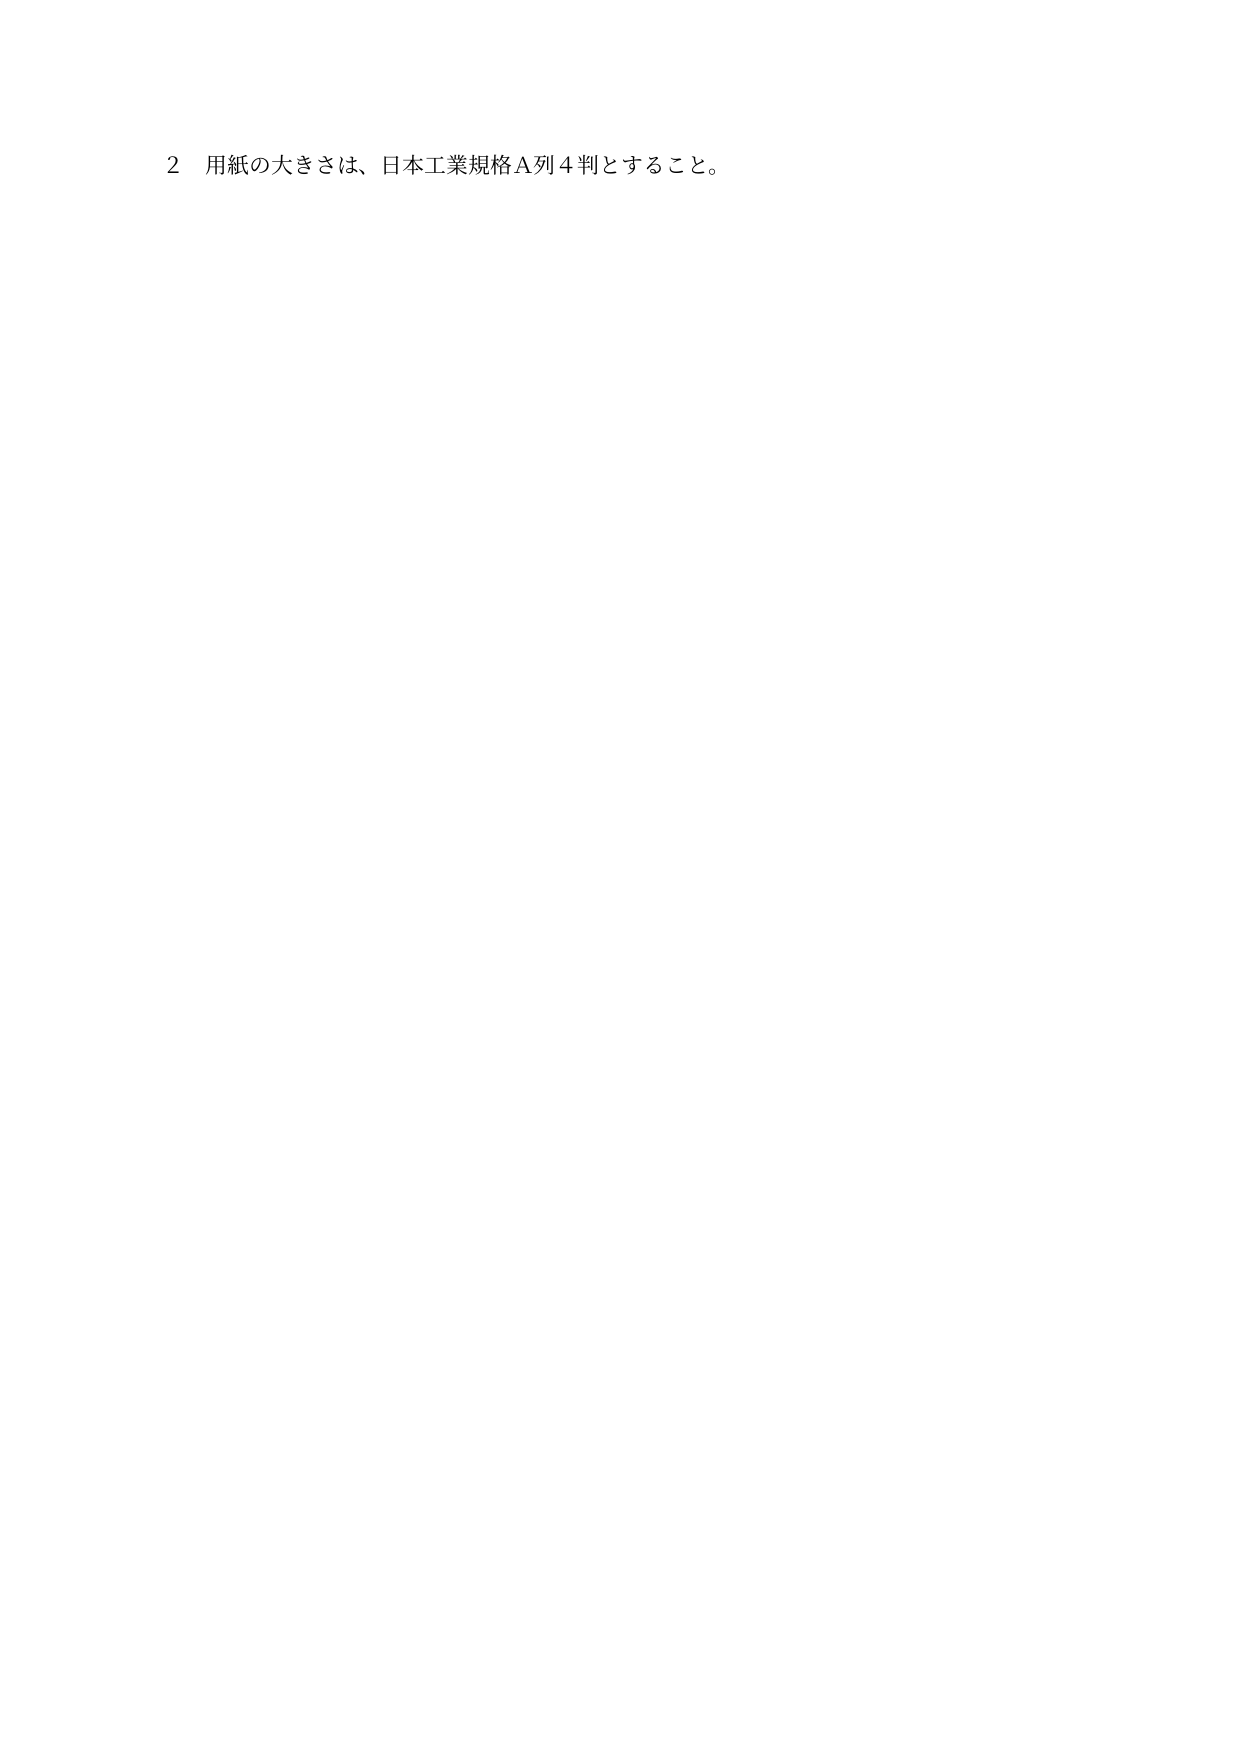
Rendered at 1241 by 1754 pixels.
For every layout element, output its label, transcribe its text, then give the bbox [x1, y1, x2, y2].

text ２ 用紙の大きさは、日本工業規格Ａ列４判とすること。 [118, 146, 1122, 183]
